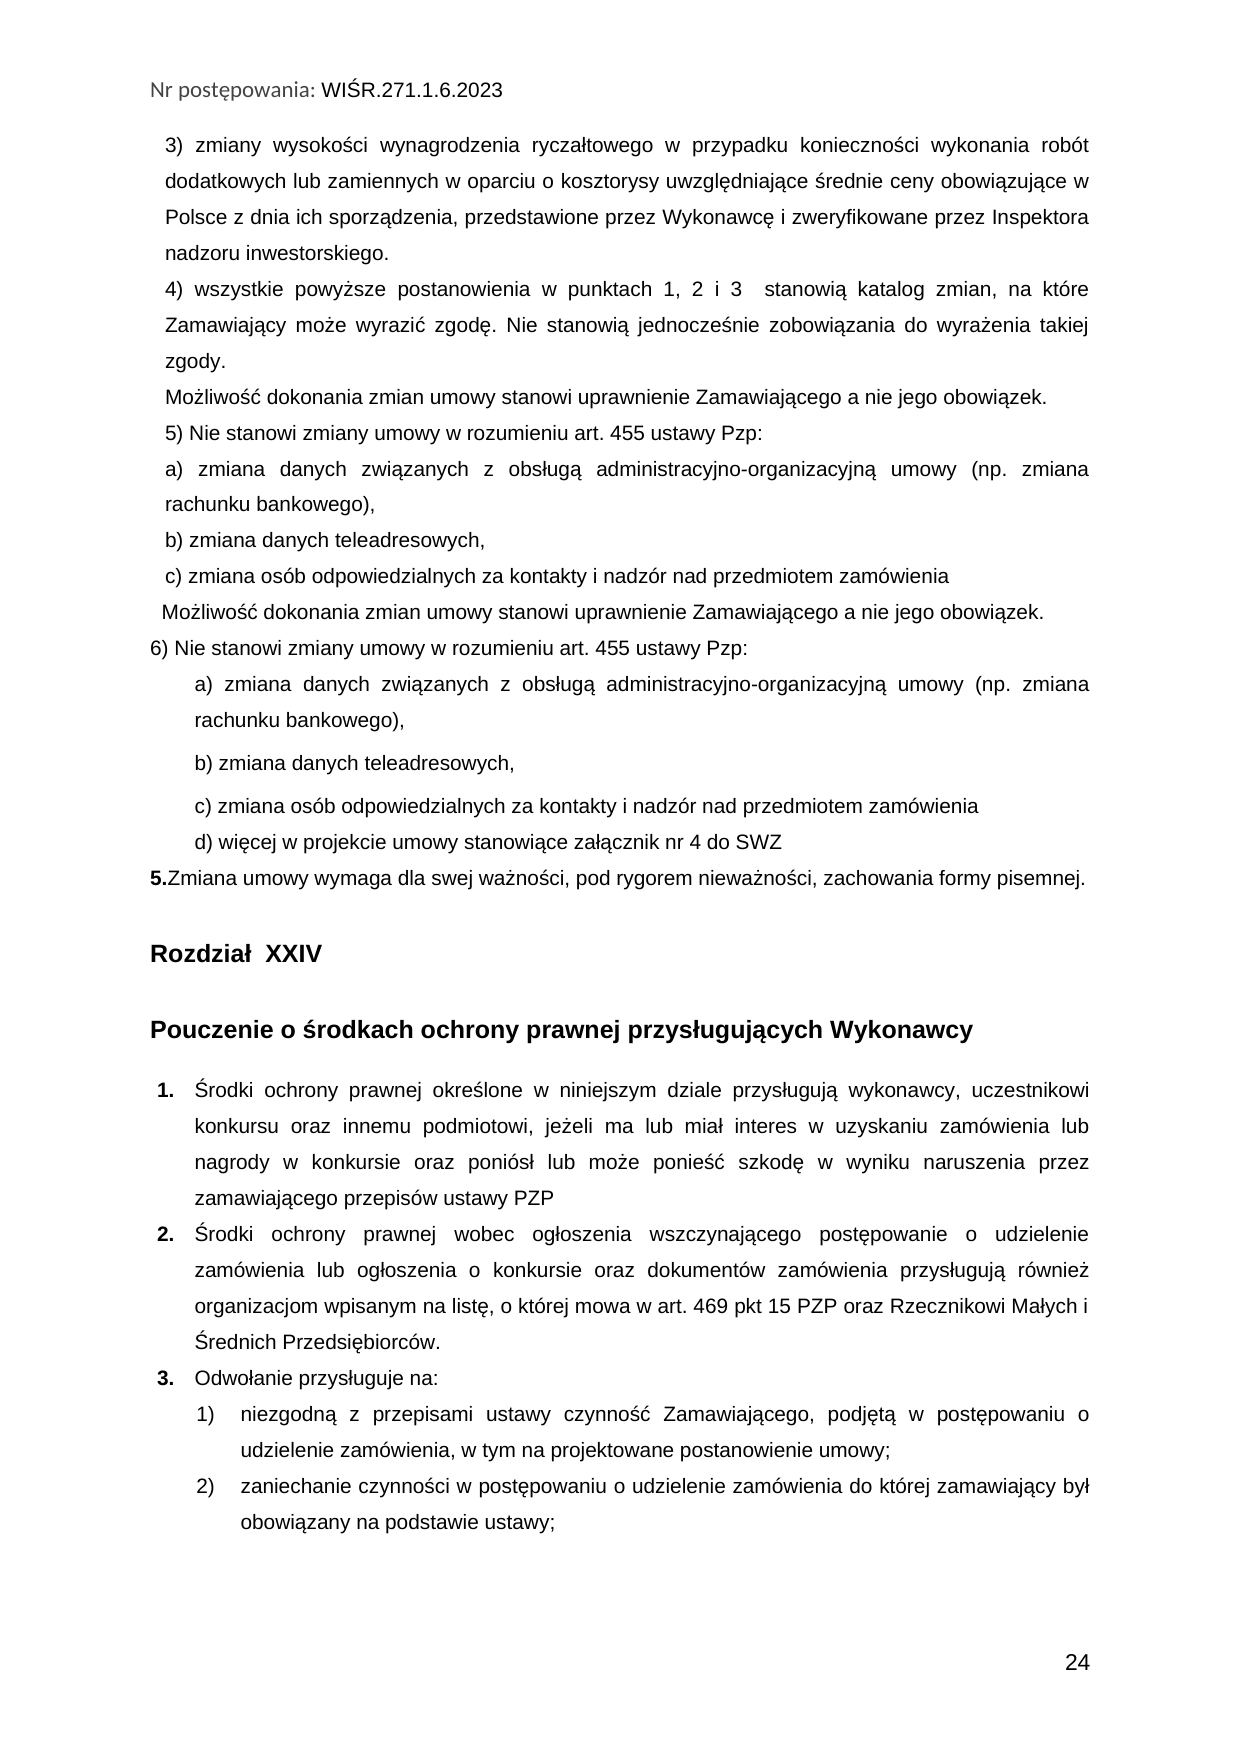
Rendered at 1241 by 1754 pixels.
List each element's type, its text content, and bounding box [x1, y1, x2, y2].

text 4) wszystkie powyższe postanowienia w punktach 1, 2 i 3 stanowią katalog zmian, na które Zamawiający może wyrazić zgodę. Nie stanowią jednocześnie zobowiązania do wyrażenia takiej zgody. [165, 277, 1090, 372]
list Środki ochrony prawnej wobec ogłoszenia wszczynającego postępowanie o udzielenie zamówienia lub ogłoszenia o konkursie oraz dokumentów zamówienia przysługują również organizacjom wpisanym na listę, o której mowa w art. 469 pkt 15 PZP oraz Rzecznikowi Małych i Średnich Przedsiębiorców. [157, 1222, 1090, 1354]
text a) zmiana danych związanych z obsługą administracyjno-organizacyjną umowy (np. zmiana rachunku bankowego), [165, 456, 1090, 516]
text a) zmiana danych związanych z obsługą administracyjno-organizacyjną umowy (np. zmiana rachunku bankowego), [194, 672, 1090, 732]
text 1) niezgodną z przepisami ustawy czynność Zamawiającego, podjętą w postępowaniu o udzielenie zamówienia, w tym na projektowane postanowienie umowy; [196, 1402, 1090, 1462]
text 5.Zmiana umowy wymaga dla swej ważności, pod rygorem nieważności, zachowania formy pisemnej. [150, 866, 1090, 890]
text d) więcej w projekcie umowy stanowiące załącznik nr 4 do SWZ [194, 830, 1090, 854]
text c) zmiana osób odpowiedzialnych za kontakty i nadzór nad przedmiotem zamówienia [194, 794, 1090, 818]
text 6) Nie stanowi zmiany umowy w rozumieniu art. 455 ustawy Pzp: [150, 636, 1090, 660]
text Możliwość dokonania zmian umowy stanowi uprawnienie Zamawiającego a nie jego obowiązek. [165, 384, 1090, 408]
list Środki ochrony prawnej określone w niniejszym dziale przysługują wykonawcy, uczestnikowi konkursu oraz innemu podmiotowi, jeżeli ma lub miał interes w uzyskaniu zamówienia lub nagrody w konkursie oraz poniósł lub może ponieść szkodę w wyniku naruszenia przez zamawiającego przepisów ustawy PZP [157, 1078, 1090, 1210]
text b) zmiana danych teleadresowych, [194, 751, 1090, 775]
text b) zmiana danych teleadresowych, [165, 528, 1090, 552]
text Możliwość dokonania zmian umowy stanowi uprawnienie Zamawiającego a nie jego obowiązek. [150, 600, 1090, 624]
text 5) Nie stanowi zmiany umowy w rozumieniu art. 455 ustawy Pzp: [165, 420, 1090, 444]
text c) zmiana osób odpowiedzialnych za kontakty i nadzór nad przedmiotem zamówienia [165, 564, 1090, 588]
subtitle Pouczenie o środkach ochrony prawnej przysługujących Wykonawcy [150, 1015, 1090, 1044]
list Odwołanie przysługuje na: [157, 1366, 1090, 1390]
subtitle Rozdział XXIV [150, 939, 1090, 968]
text 3) zmiany wysokości wynagrodzenia ryczałtowego w przypadku konieczności wykonania robót dodatkowych lub zamiennych w oparciu o kosztorysy uwzględniające średnie ceny obowiązujące w Polsce z dnia ich sporządzenia, przedstawione przez Wykonawcę i zweryfikowane przez Inspektora nadzoru inwestorskiego. [165, 133, 1090, 265]
text 2) zaniechanie czynności w postępowaniu o udzielenie zamówienia do której zamawiający był obowiązany na podstawie ustawy; [196, 1473, 1090, 1533]
